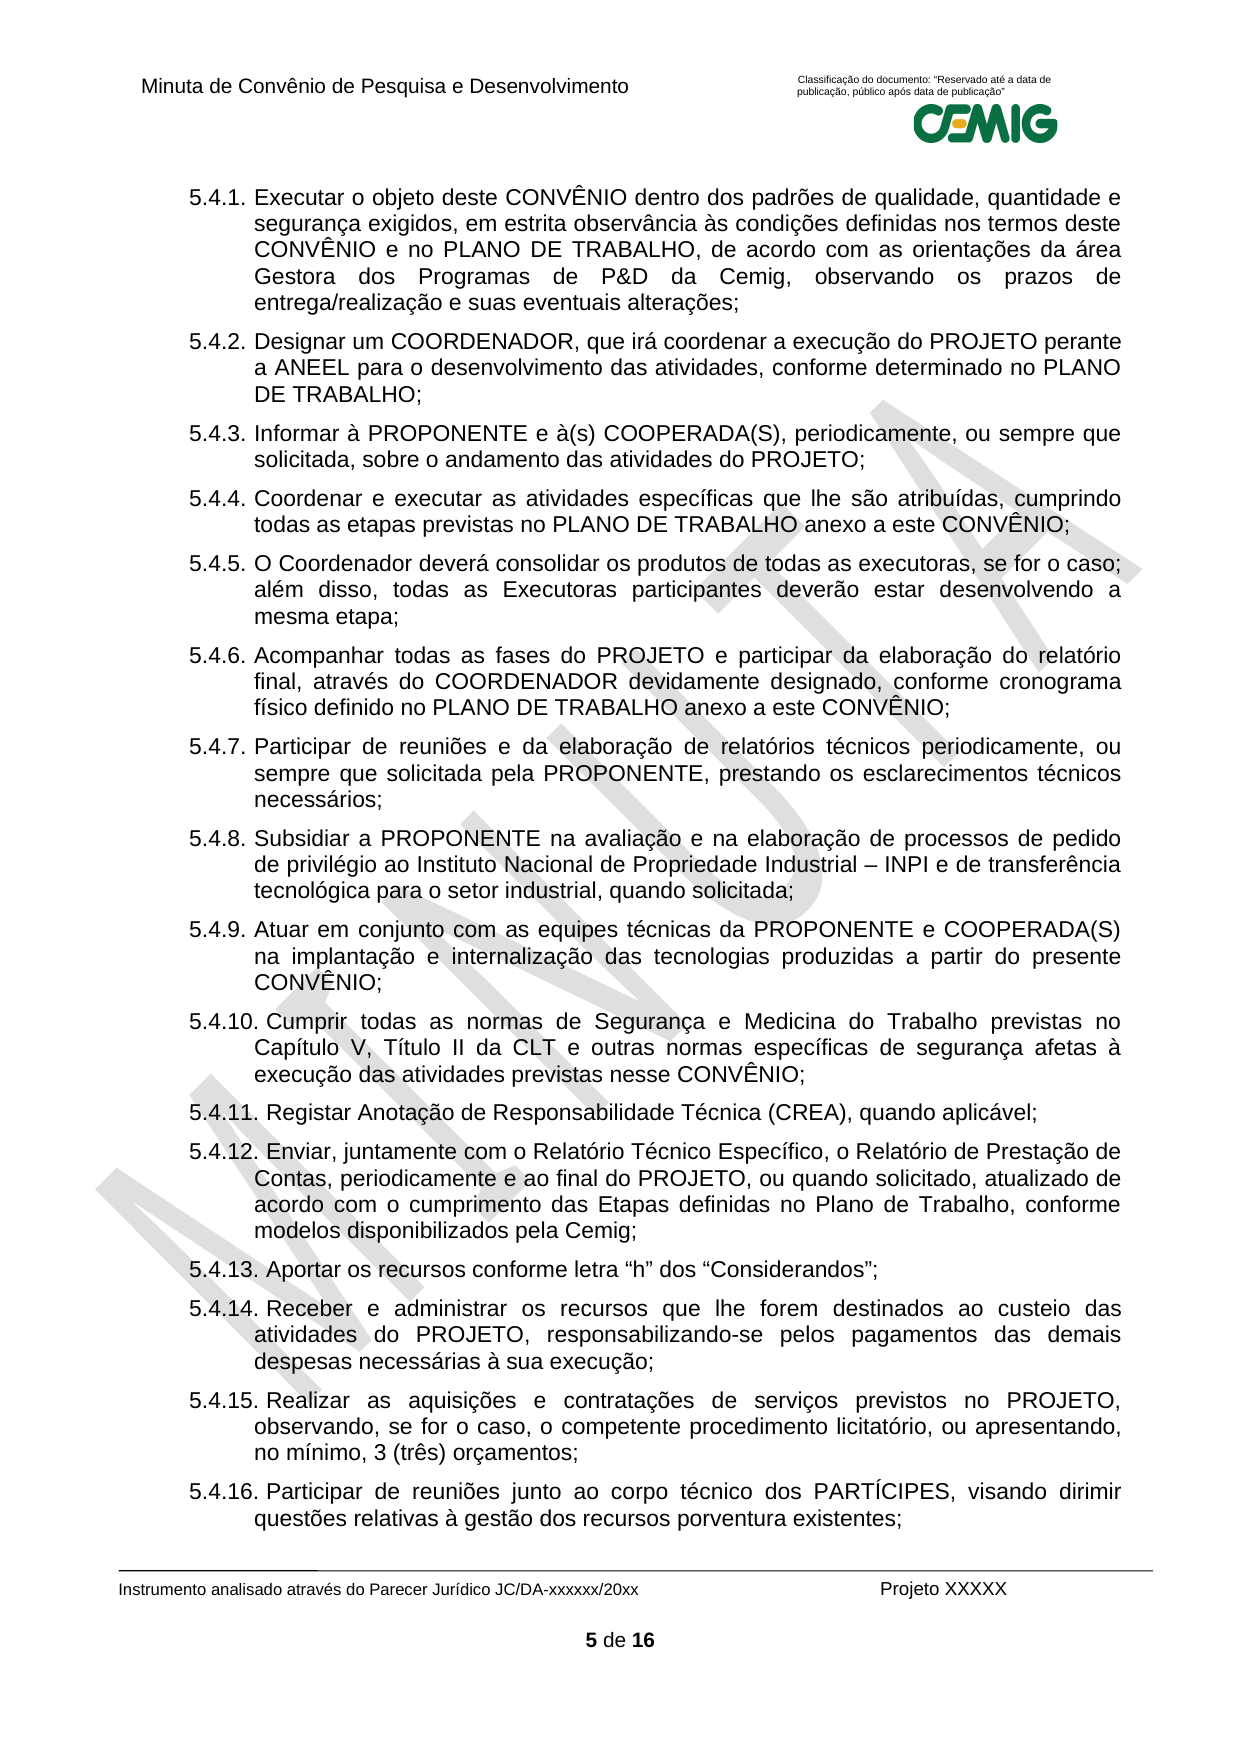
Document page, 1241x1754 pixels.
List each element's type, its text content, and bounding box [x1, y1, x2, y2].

list Executar o objeto deste CONVÊNIO dentro dos padrões de qualidade, quantidade e segurança exigidos, em estrita observância às condições definidas nos termos deste CONVÊNIO e no PLANO DE TRABALHO, de acordo com as orientações da área Gestora dos Programas de P&D da Cemig, observando os prazos de entrega/realização e suas eventuais alterações; [189, 184, 1122, 316]
list Acompanhar todas as fases do PROJETO e participar da elaboração do relatório final, através do COORDENADOR devidamente designado, conforme cronograma físico definido no PLANO DE TRABALHO anexo a este CONVÊNIO; [189, 642, 1122, 721]
list Subsidiar a PROPONENTE na avaliação e na elaboração de processos de pedido de privilégio ao Instituto Nacional de Propriedade Industrial – INPI e de transferência tecnológica para o setor industrial, quando solicitada; [189, 825, 1122, 904]
list Participar de reuniões e da elaboração de relatórios técnicos periodicamente, ou sempre que solicitada pela PROPONENTE, prestando os esclarecimentos técnicos necessários; [189, 733, 1122, 812]
list Receber e administrar os recursos que lhe forem destinados ao custeio das atividades do PROJETO, responsabilizando-se pelos pagamentos das demais despesas necessárias à sua execução; [189, 1295, 1122, 1374]
list Realizar as aquisições e contratações de serviços previstos no PROJETO, observando, se for o caso, o competente procedimento licitatório, ou apresentando, no mínimo, 3 (três) orçamentos; [189, 1387, 1122, 1466]
list O Coordenador deverá consolidar os produtos de todas as executoras, se for o caso; além disso, todas as Executoras participantes deverão estar desenvolvendo a mesma etapa; [189, 550, 1122, 629]
list Atuar em conjunto com as equipes técnicas da PROPONENTE e COOPERADA(S) na implantação e internalização das tecnologias produzidas a partir do presente CONVÊNIO; [189, 916, 1122, 995]
picture [913, 104, 1058, 143]
list Informar à PROPONENTE e à(s) COOPERADA(S), periodicamente, ou sempre que solicitada, sobre o andamento das atividades do PROJETO; [189, 419, 1122, 472]
list Enviar, juntamente com o Relatório Técnico Específico, o Relatório de Prestação de Contas, periodicamente e ao final do PROJETO, ou quando solicitado, atualizado de acordo com o cumprimento das Etapas definidas no Plano de Trabalho, conforme modelos disponibilizados pela Cemig; [189, 1138, 1122, 1244]
list Registar Anotação de Responsabilidade Técnica (CREA), quando aplicável; [189, 1099, 1122, 1126]
list Coordenar e executar as atividades específicas que lhe são atribuídas, cumprindo todas as etapas previstas no PLANO DE TRABALHO anexo a este CONVÊNIO; [189, 485, 1122, 537]
list Designar um COORDENADOR, que irá coordenar a execução do PROJETO perante a ANEEL para o desenvolvimento das atividades, conforme determinado no PLANO DE TRABALHO; [189, 328, 1122, 407]
list Participar de reuniões junto ao corpo técnico dos PARTÍCIPES, visando dirimir questões relativas à gestão dos recursos porventura existentes; [189, 1478, 1122, 1531]
list Cumprir todas as normas de Segurança e Medicina do Trabalho previstas no Capítulo V, Título II da CLT e outras normas específicas de segurança afetas à execução das atividades previstas nesse CONVÊNIO; [189, 1008, 1122, 1087]
list Aportar os recursos conforme letra “h” dos “Considerandos”; [189, 1256, 1122, 1282]
